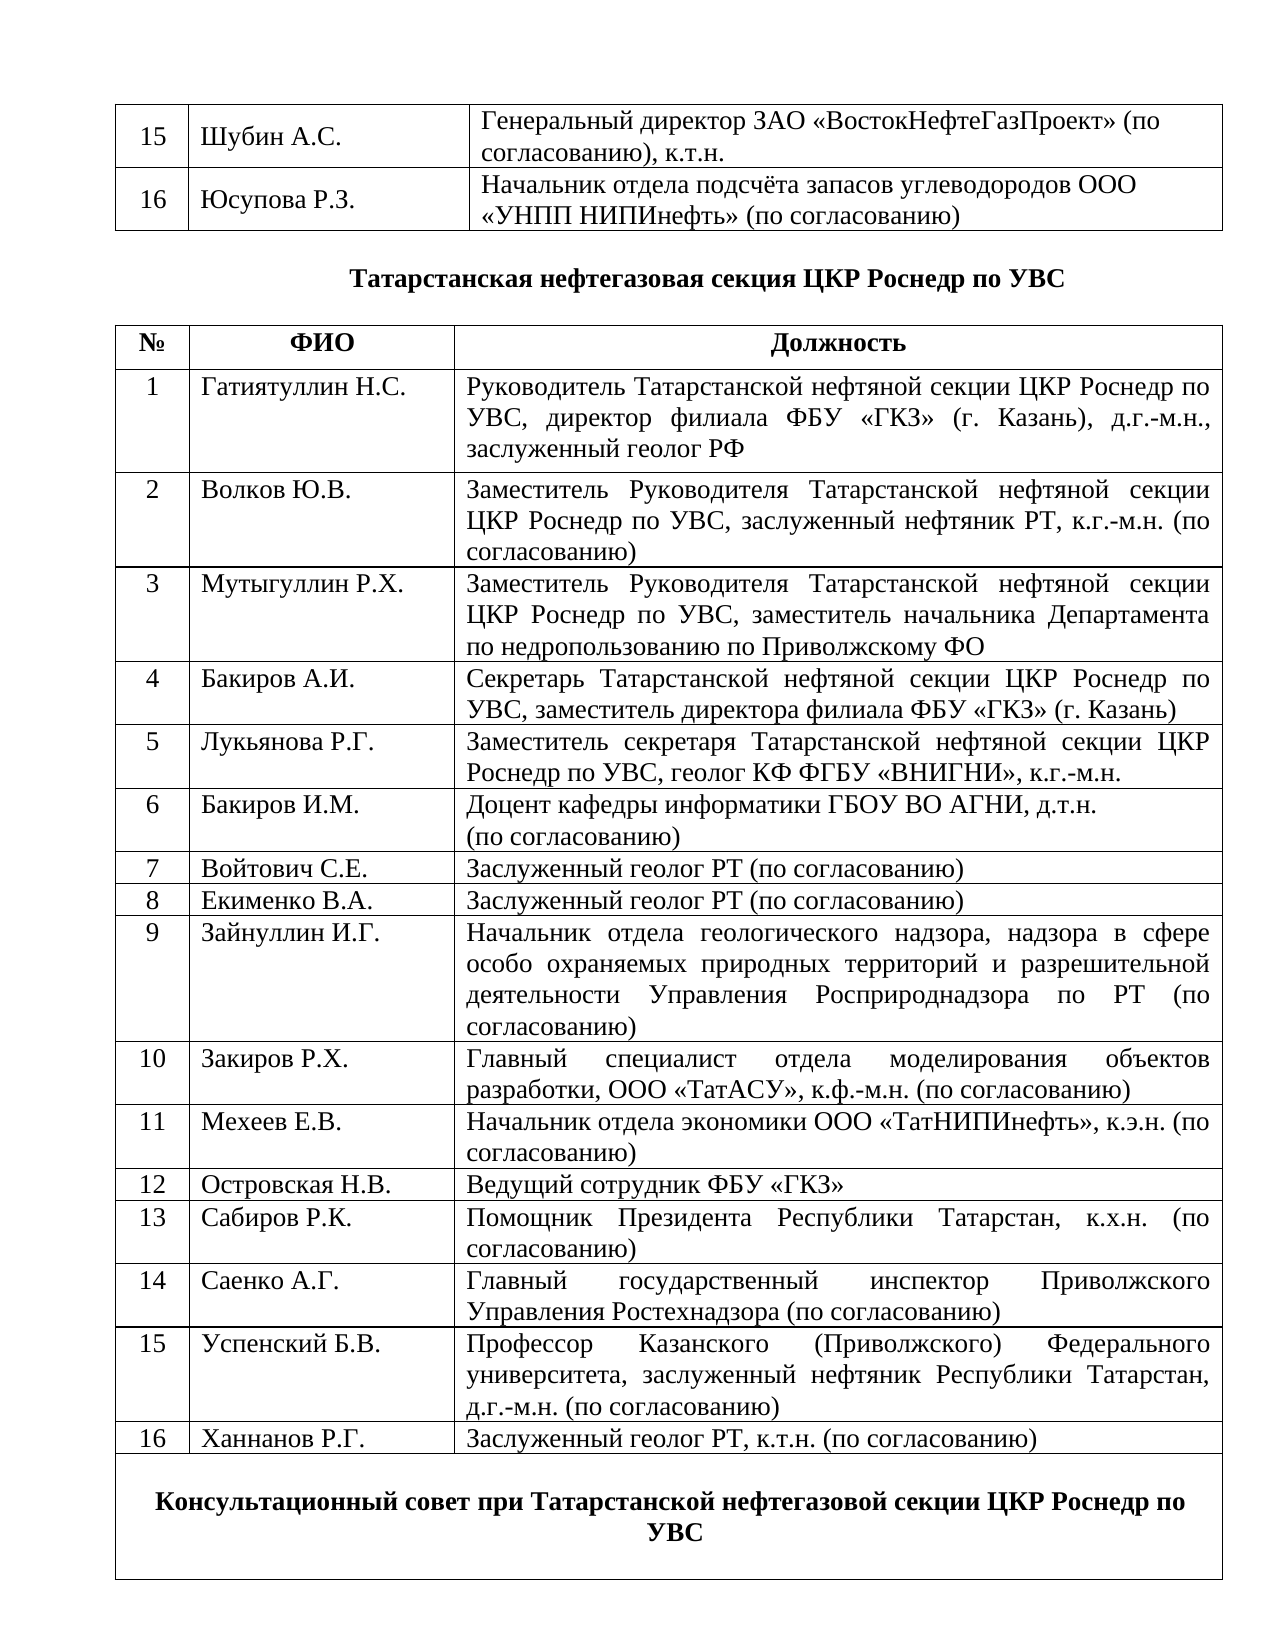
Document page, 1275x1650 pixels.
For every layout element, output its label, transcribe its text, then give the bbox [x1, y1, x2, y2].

table_cell Гатиятуллин Н.С. [190, 370, 454, 472]
table_cell 16 [116, 1422, 189, 1453]
table_cell 1 [116, 370, 189, 472]
table_cell Начальник отдела геологического надзора, надзора в сфере особо охраняемых природных территорий и разрешительной деятельности Управления Росприроднадзора по РТ (по согласованию) [455, 916, 1222, 1041]
table_cell Лукьянова Р.Г. [190, 725, 454, 788]
table_cell 5 [116, 725, 189, 788]
table_header № [116, 326, 189, 369]
table_cell Войтович С.Е. [190, 852, 454, 883]
table_cell Шубин А.С. [189, 105, 469, 167]
table_cell Начальник отдела экономики ООО «ТатНИПИнефть», к.э.н. (по согласованию) [455, 1105, 1222, 1168]
table_cell 14 [116, 1264, 189, 1326]
table_cell Успенский Б.В. [190, 1328, 454, 1421]
table_cell 15 [116, 1328, 189, 1421]
table_cell Руководитель Татарстанской нефтяной секции ЦКР Роснедр по УВС, директор филиала ФБУ «ГКЗ» (г. Казань), д.г.-м.н., заслуженный геолог РФ [455, 370, 1222, 472]
table_cell 6 [116, 789, 189, 851]
table_cell Начальник отдела подсчёта запасов углеводородов ООО «УНПП НИПИнефть» (по согласованию) [470, 168, 1222, 230]
table_cell 15 [116, 105, 188, 167]
table_cell Профессор Казанского (Приволжского) Федерального университета, заслуженный нефтяник Республики Татарстан, д.г.-м.н. (по согласованию) [455, 1328, 1222, 1421]
table_cell 13 [116, 1201, 189, 1263]
table_cell Доцент кафедры информатики ГБОУ ВО АГНИ, д.т.н. (по согласованию) [455, 789, 1222, 851]
table_cell 4 [116, 662, 189, 724]
table_cell 11 [116, 1105, 189, 1168]
table_cell Екименко В.А. [190, 884, 454, 915]
table_cell Мутыгуллин Р.Х. [190, 568, 454, 661]
table_cell Зайнуллин И.Г. [190, 916, 454, 1041]
table_cell Бакиров А.И. [190, 662, 454, 724]
table_cell Помощник Президента Республики Татарстан, к.х.н. (по согласованию) [455, 1201, 1222, 1263]
table_cell Закиров Р.Х. [190, 1042, 454, 1104]
table_cell Заместитель Руководителя Татарстанской нефтяной секции ЦКР Роснедр по УВС, заместитель начальника Департамента по недропользованию по Приволжскому ФО [455, 568, 1222, 661]
table_cell Консультационный совет при Татарстанской нефтегазовой секции ЦКР Роснедр по УВС [116, 1454, 1222, 1579]
table_cell Сабиров Р.К. [190, 1201, 454, 1263]
text Татарстанская нефтегазовая секция ЦКР Роснедр по УВС [190, 262, 1226, 293]
table_cell Главный государственный инспектор Приволжского Управления Ростехнадзора (по согласованию) [455, 1264, 1222, 1326]
table_cell Бакиров И.М. [190, 789, 454, 851]
table_cell 7 [116, 852, 189, 883]
table_cell Заслуженный геолог РТ (по согласованию) [455, 884, 1222, 915]
table_cell 9 [116, 916, 189, 1041]
table_cell 12 [116, 1169, 189, 1200]
table_cell 3 [116, 568, 189, 661]
table_cell Заместитель Руководителя Татарстанской нефтяной секции ЦКР Роснедр по УВС, заслуженный нефтяник РТ, к.г.-м.н. (по согласованию) [455, 473, 1222, 566]
table_cell Заслуженный геолог РТ, к.т.н. (по согласованию) [455, 1422, 1222, 1453]
table_header ФИО [190, 326, 454, 369]
table_cell Главный специалист отдела моделирования объектов разработки, ООО «ТатАСУ», к.ф.-м.н. (по согласованию) [455, 1042, 1222, 1104]
table_header Должность [455, 326, 1222, 369]
table_cell Заслуженный геолог РТ (по согласованию) [455, 852, 1222, 883]
table_cell 2 [116, 473, 189, 566]
table_cell Ханнанов Р.Г. [190, 1422, 454, 1453]
table_cell Островская Н.В. [190, 1169, 454, 1200]
table_cell Саенко А.Г. [190, 1264, 454, 1326]
table_cell Ведущий сотрудник ФБУ «ГКЗ» [455, 1169, 1222, 1200]
table_cell 10 [116, 1042, 189, 1104]
table_cell Секретарь Татарстанской нефтяной секции ЦКР Роснедр по УВС, заместитель директора филиала ФБУ «ГКЗ» (г. Казань) [455, 662, 1222, 724]
table_cell 8 [116, 884, 189, 915]
table_cell Заместитель секретаря Татарстанской нефтяной секции ЦКР Роснедр по УВС, геолог КФ ФГБУ «ВНИГНИ», к.г.-м.н. [455, 725, 1222, 788]
table_cell Юсупова Р.З. [189, 168, 469, 230]
table_cell Мехеев Е.В. [190, 1105, 454, 1168]
table_cell Генеральный директор ЗАО «ВостокНефтеГазПроект» (по согласованию), к.т.н. [470, 105, 1222, 167]
table_cell 16 [116, 168, 188, 230]
table_cell Волков Ю.В. [190, 473, 454, 566]
